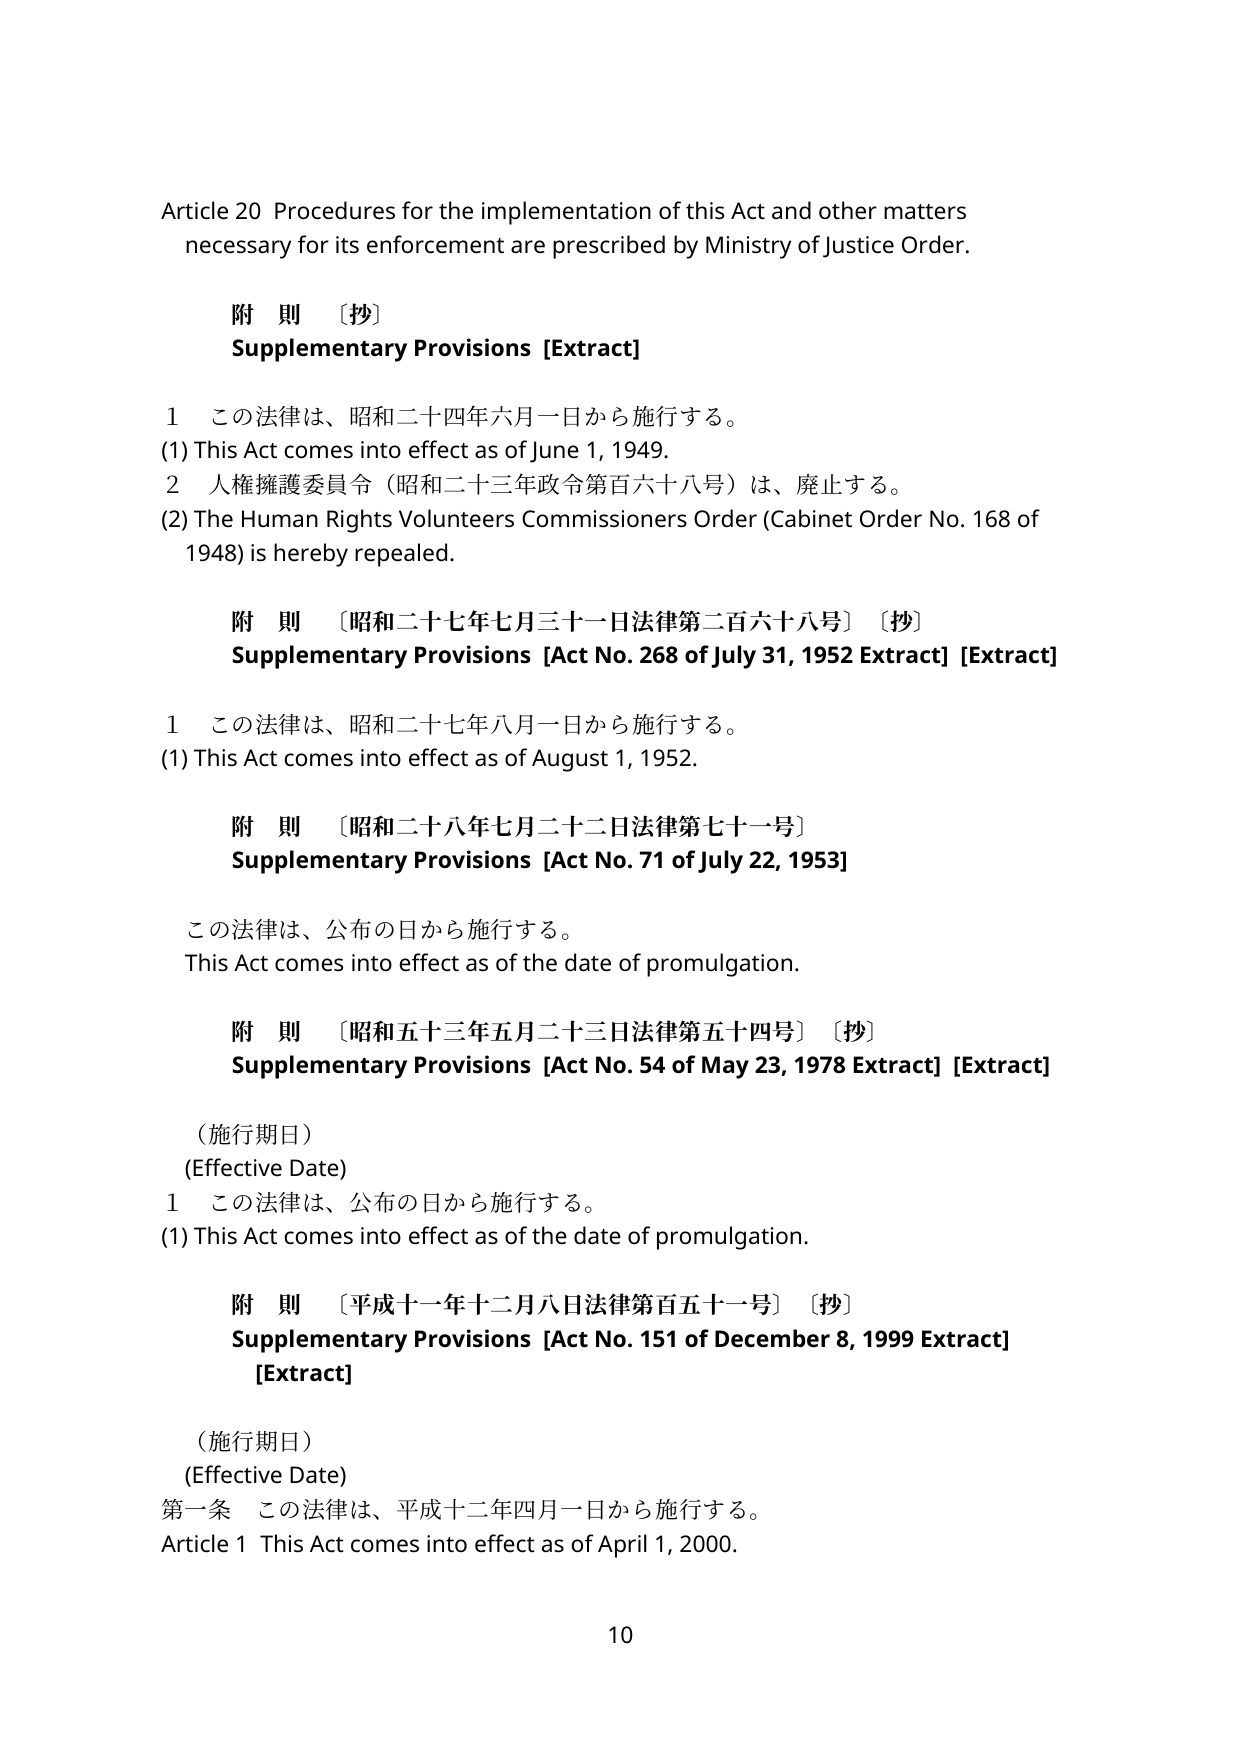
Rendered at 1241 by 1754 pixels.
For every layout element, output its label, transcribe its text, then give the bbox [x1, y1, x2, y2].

text １ この法律は、昭和二十七年八月一日から施行する。 [161, 706, 1079, 740]
text Supplementary Provisions [Act No. 268 of July 31, 1952 Extract] [Extract] [230, 638, 1079, 672]
text １ この法律は、公布の日から施行する。 [161, 1184, 1079, 1219]
text （施行期日） [184, 1424, 1079, 1458]
text Supplementary Provisions [Act No. 71 of July 22, 1953] [230, 843, 1079, 877]
text (1) This Act comes into effect as of August 1, 1952. [161, 740, 1079, 774]
text (2) The Human Rights Volunteers Commissioners Order (Cabinet Order No. 168 of 1948) is hereby repealed. [161, 501, 1079, 569]
text 附 則 〔抄〕 [230, 296, 1079, 330]
text (1) This Act comes into effect as of June 1, 1949. [161, 433, 1079, 467]
text Supplementary Provisions [Extract] [230, 330, 1079, 364]
text この法律は、公布の日から施行する。 [161, 911, 1079, 945]
text 附 則 〔昭和二十七年七月三十一日法律第二百六十八号〕〔抄〕 [230, 604, 1079, 638]
text (Effective Date) [184, 1458, 1079, 1492]
text 附 則 〔平成十一年十二月八日法律第百五十一号〕〔抄〕 [230, 1287, 1079, 1321]
text (1) This Act comes into effect as of the date of promulgation. [161, 1219, 1079, 1253]
text ２ 人権擁護委員令（昭和二十三年政令第百六十八号）は、廃止する。 [161, 467, 1079, 501]
text Supplementary Provisions [Act No. 151 of December 8, 1999 Extract] [Extract] [230, 1321, 1079, 1389]
text １ この法律は、昭和二十四年六月一日から施行する。 [161, 399, 1079, 433]
text This Act comes into effect as of the date of promulgation. [161, 945, 1079, 979]
text 附 則 〔昭和五十三年五月二十三日法律第五十四号〕〔抄〕 [230, 1014, 1079, 1048]
text （施行期日） [184, 1116, 1079, 1150]
text 第一条 この法律は、平成十二年四月一日から施行する。 [161, 1492, 1079, 1526]
text Article 20 Procedures for the implementation of this Act and other matters necessary for its enforcement are prescribed by Ministry of Justice Order. [161, 194, 1079, 262]
text Article 1 This Act comes into effect as of April 1, 2000. [161, 1526, 1079, 1560]
text 附 則 〔昭和二十八年七月二十二日法律第七十一号〕 [230, 809, 1079, 843]
text (Effective Date) [184, 1150, 1079, 1184]
text Supplementary Provisions [Act No. 54 of May 23, 1978 Extract] [Extract] [230, 1048, 1079, 1082]
